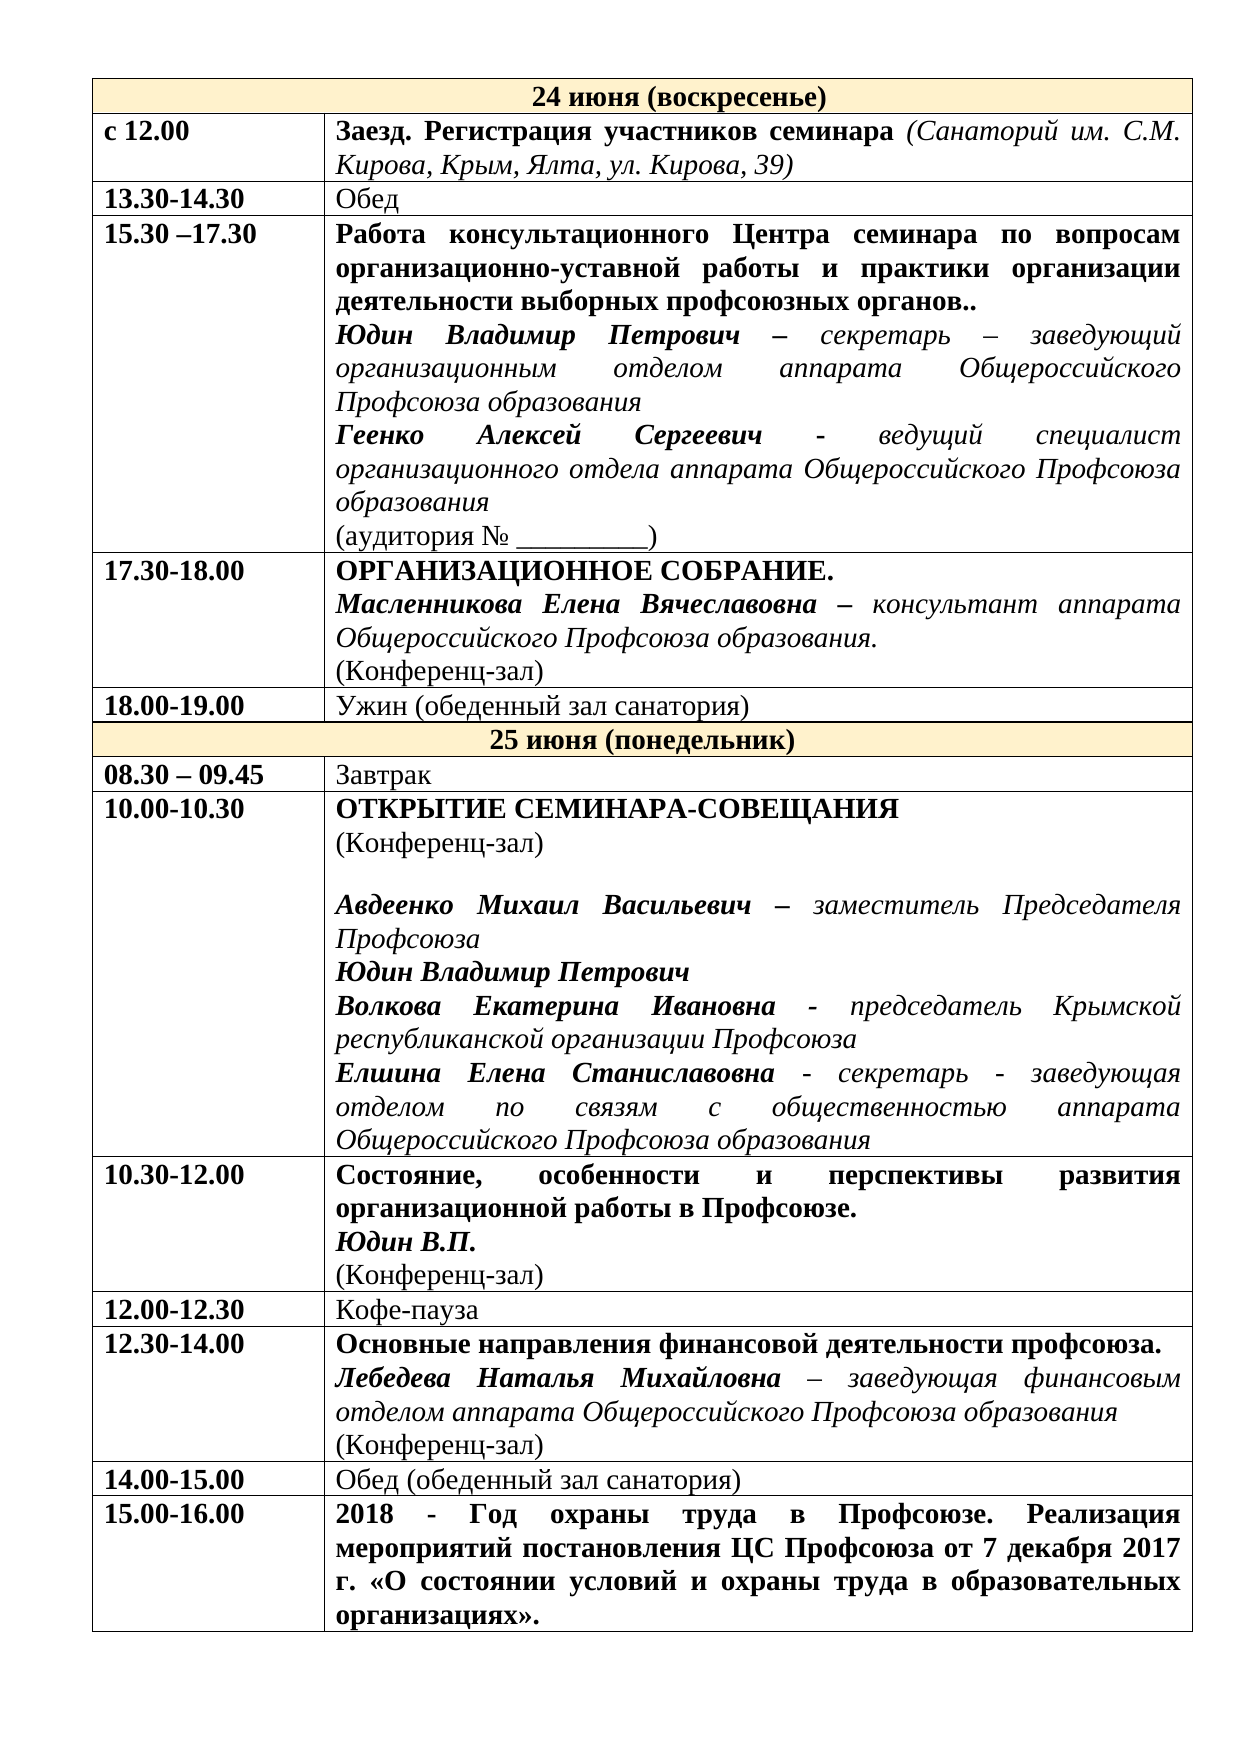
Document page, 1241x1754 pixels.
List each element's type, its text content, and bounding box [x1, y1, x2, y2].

table_cell Обед [325, 182, 1192, 215]
table_cell 25 июня (понедельник) [93, 723, 1192, 756]
table_cell Обед (обеденный зал санатория) [325, 1462, 1192, 1495]
table_cell Ужин (обеденный зал санатория) [325, 688, 1192, 721]
table_cell 18.00-19.00 [93, 688, 324, 721]
table_header 24 июня (воскресенье) [93, 79, 1192, 112]
table_cell ОТКРЫТИЕ СЕМИНАРА-СОВЕЩАНИЯ (Конференц-зал) Авдеенко Михаил Васильевич – заместитель Председателя Профсоюза Юдин Владимир Петрович Волкова Екатерина Ивановна - председатель Крымской республиканской организации Профсоюза Елшина Елена Станиславовна - секретарь - заведующая отделом по связям с общественностью аппарата Общероссийского Профсоюза образования [325, 792, 1192, 1156]
table_cell 10.30-12.00 [93, 1157, 324, 1291]
table_cell Заезд. Регистрация участников семинара (Санаторий им. С.М. Кирова, Крым, Ялта, ул. Кирова, 39) [325, 114, 1192, 181]
table_cell 10.00-10.30 [93, 792, 324, 1156]
table_cell 12.30-14.00 [93, 1327, 324, 1461]
table_cell ОРГАНИЗАЦИОННОЕ СОБРАНИЕ. Масленникова Елена Вячеславовна – консультант аппарата Общероссийского Профсоюза образования. (Конференц-зал) [325, 553, 1192, 687]
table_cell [325, 1496, 1192, 1631]
table_cell Кофе-пауза [325, 1292, 1192, 1326]
table_cell Работа консультационного Центра семинара по вопросам организационно-уставной работы и практики организации деятельности выборных профсоюзных органов.. Юдин Владимир Петрович – секретарь – заведующий организационным отделом аппарата Общероссийского Профсоюза образования Геенко Алексей Сергеевич - ведущий специалист организационного отдела аппарата Общероссийского Профсоюза образования (аудитория № _________) [325, 216, 1192, 552]
table_cell 14.00-15.00 [93, 1462, 324, 1495]
table_cell 13.30-14.30 [93, 182, 324, 215]
table_cell Состояние, особенности и перспективы развития организационной работы в Профсоюзе. Юдин В.П. (Конференц-зал) [325, 1157, 1192, 1291]
table_cell 08.30 – 09.45 [93, 757, 324, 791]
table_cell Завтрак [325, 757, 1192, 791]
table_cell 15.30 –17.30 [93, 216, 324, 552]
table_cell 12.00-12.30 [93, 1292, 324, 1326]
table_cell 17.30-18.00 [93, 553, 324, 687]
table_cell 15.00-16.00 [93, 1496, 324, 1631]
table_cell с 12.00 [93, 114, 324, 181]
table_cell Основные направления финансовой деятельности профсоюза. Лебедева Наталья Михайловна – заведующая финансовым отделом аппарата Общероссийского Профсоюза образования (Конференц-зал) [325, 1327, 1192, 1461]
